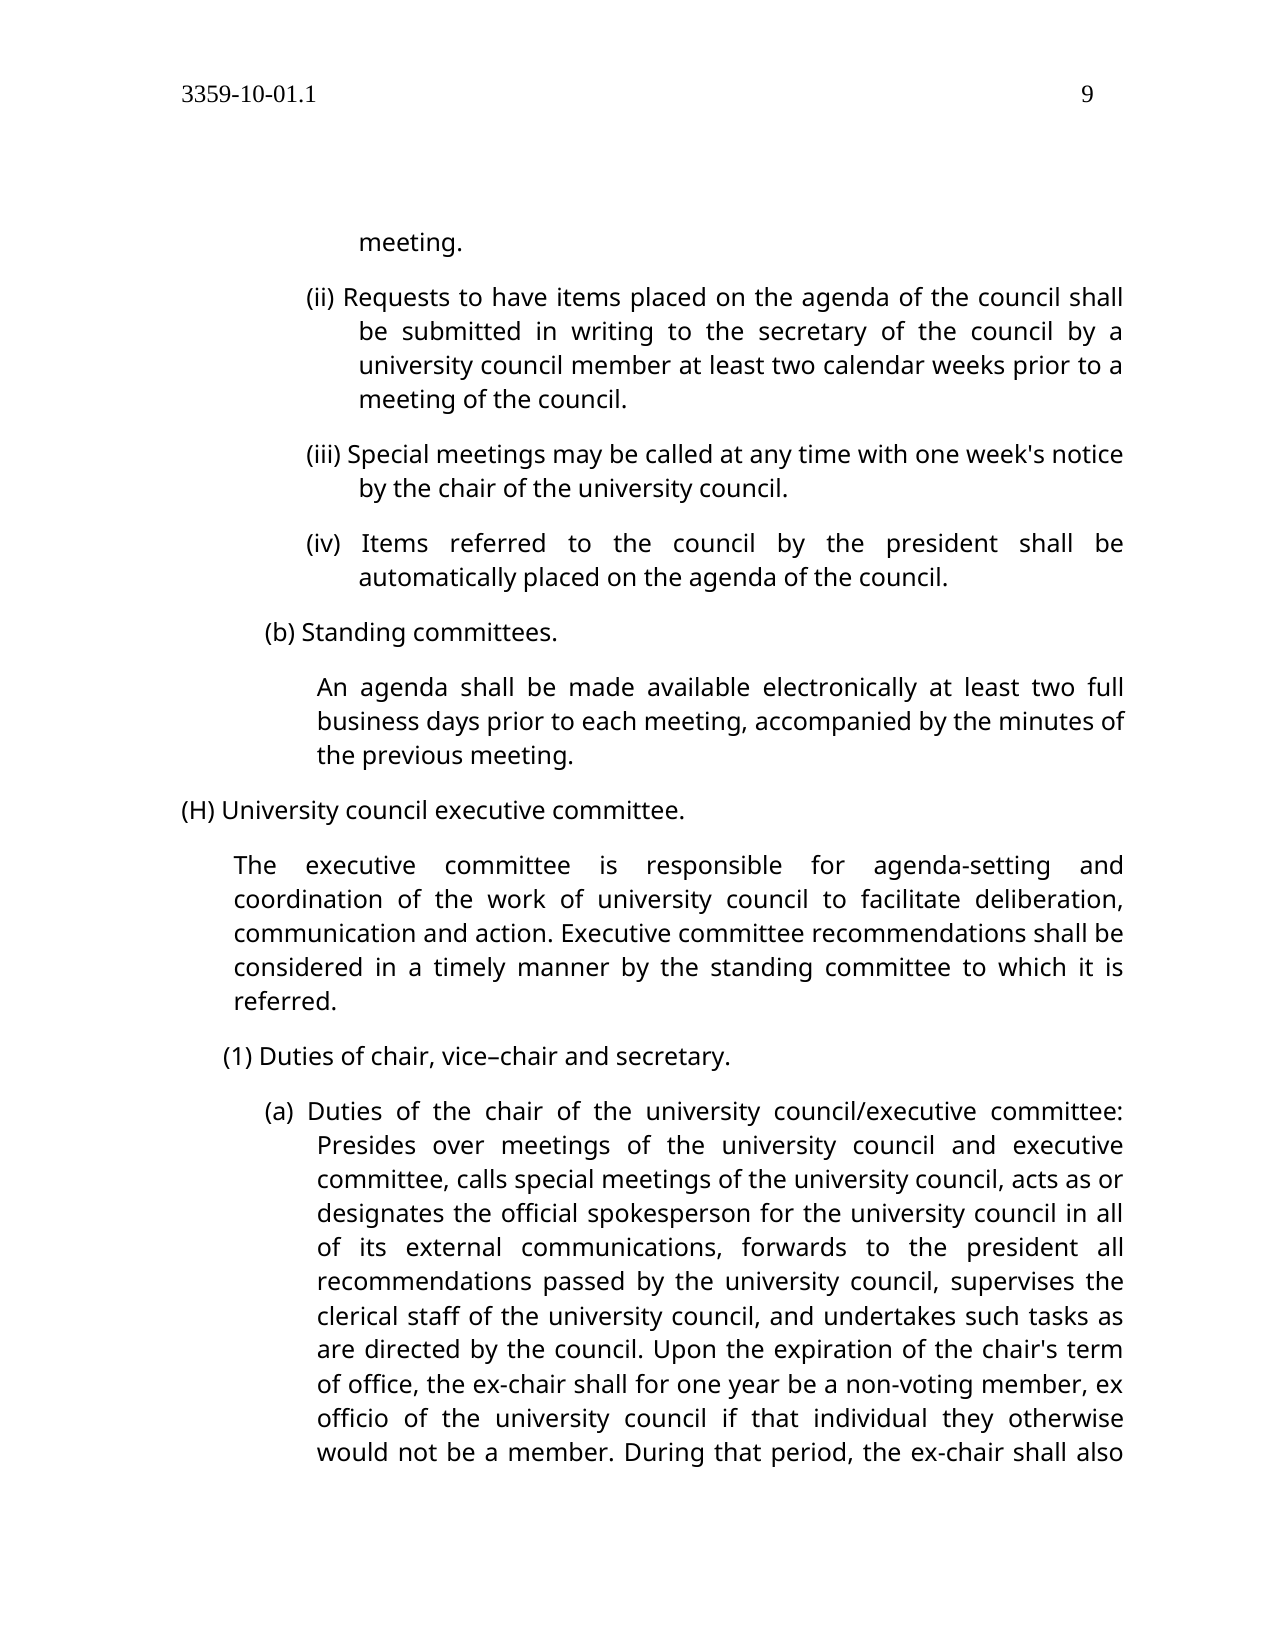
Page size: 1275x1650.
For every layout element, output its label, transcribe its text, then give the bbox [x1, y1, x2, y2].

text (iv) Items referred to the council by the president shall be automatically placed on the agenda of the council. [306, 526, 1125, 594]
text An agenda shall be made available electronically at least two full business days prior to each meeting, accompanied by the minutes of the previous meeting. [317, 670, 1125, 772]
text (1) Duties of chair, vice–chair and secretary. [223, 1039, 1125, 1073]
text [264, 1094, 1125, 1468]
text (iii) Special meetings may be called at any time with one week's notice by the chair of the university council. [306, 437, 1125, 505]
text The executive committee is responsible for agenda-setting and coordination of the work of university council to facilitate deliberation, communication and action. Executive committee recommendations shall be considered in a timely manner by the standing committee to which it is referred. [233, 848, 1125, 1018]
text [306, 225, 1125, 259]
text (ii) Requests to have items placed on the agenda of the council shall be submitted in writing to the secretary of the council by a university council member at least two calendar weeks prior to a meeting of the council. [306, 280, 1125, 416]
text (b) Standing committees. [264, 615, 1125, 649]
text (H) University council executive committee. [181, 793, 1125, 827]
